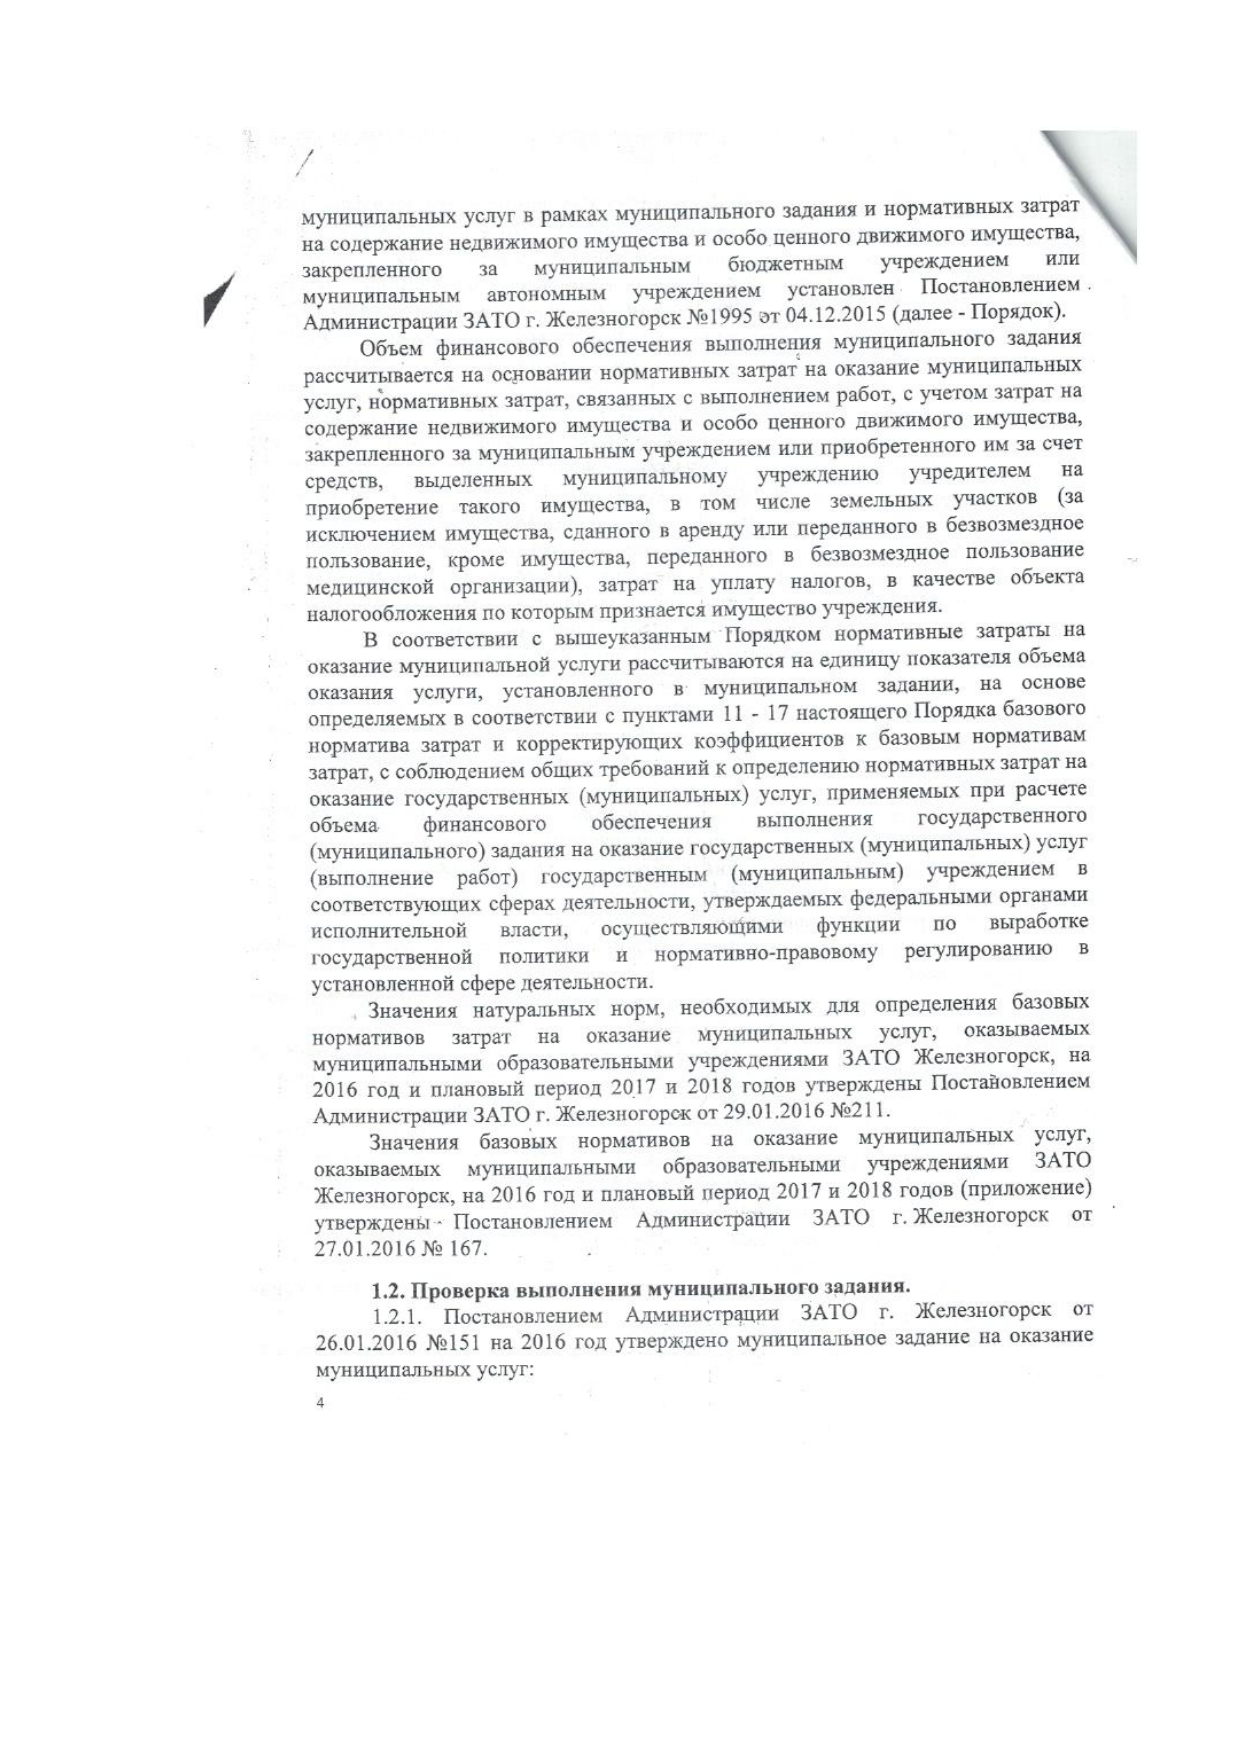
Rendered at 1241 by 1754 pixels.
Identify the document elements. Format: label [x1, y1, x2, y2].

picture [177, 118, 1152, 1458]
